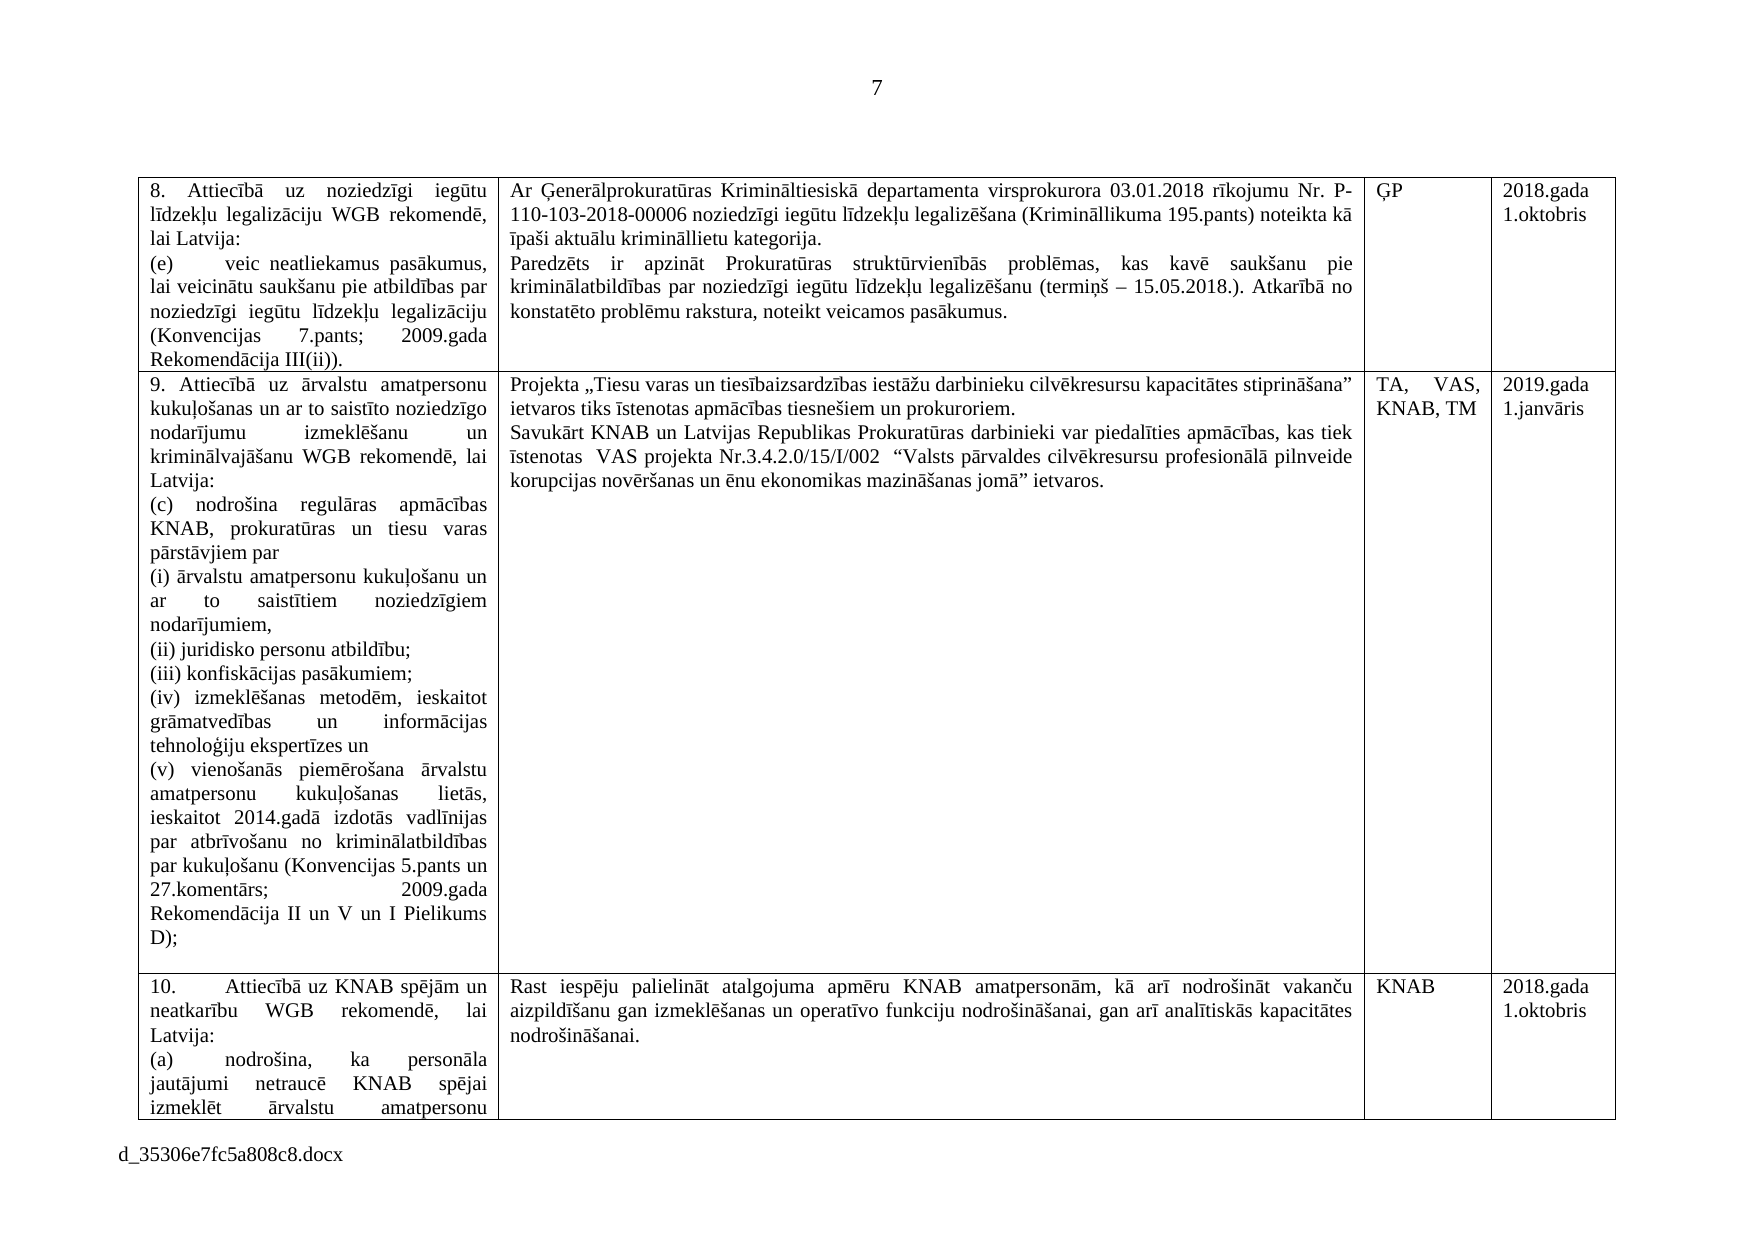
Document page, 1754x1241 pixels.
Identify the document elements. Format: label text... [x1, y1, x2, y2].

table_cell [499, 974, 1364, 1119]
table_cell 9. Attiecībā uz ārvalstu amatpersonu kukuļošanas un ar to saistīto noziedzīgo nodarījumu izmeklēšanu un kriminālvajāšanu WGB rekomendē, lai Latvija: (c) nodrošina regulāras apmācības KNAB, prokuratūras un tiesu varas pārstāvjiem par (i) ārvalstu amatpersonu kukuļošanu un ar to saistītiem noziedzīgiem nodarījumiem, (ii) juridisko personu atbildību; (iii) konfiskācijas pasākumiem; (iv) izmeklēšanas metodēm, ieskaitot grāmatvedības un informācijas tehnoloģiju ekspertīzes un (v) vienošanās piemērošana ārvalstu amatpersonu kukuļošanas lietās, ieskaitot 2014.gadā izdotās vadlīnijas par atbrīvošanu no kriminālatbildības par kukuļošanu (Konvencijas 5.pants un 27.komentārs; 2009.gada Rekomendācija II un V un I Pielikums D); [139, 372, 498, 973]
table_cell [1492, 974, 1615, 1119]
table_cell Ar Ģenerālprokuratūras Krimināltiesiskā departamenta virsprokurora 03.01.2018 rīkojumu Nr. P-110-103-2018-00006 noziedzīgi iegūtu līdzekļu legalizēšana (Krimināllikuma 195.pants) noteikta kā īpaši aktuālu krimināllietu kategorija. Paredzēts ir apzināt Prokuratūras struktūrvienībās problēmas, kas kavē saukšanu pie kriminālatbildības par noziedzīgi iegūtu līdzekļu legalizēšanu (termiņš – 15.05.2018.). Atkarībā no konstatēto problēmu rakstura, noteikt veicamos pasākumus. [499, 178, 1364, 371]
table_cell KNAB [1365, 974, 1491, 1119]
table_cell TA, VAS, KNAB, TM [1365, 372, 1491, 973]
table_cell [139, 974, 498, 1119]
table_cell ĢP [1365, 178, 1491, 371]
table_cell Projekta „Tiesu varas un tiesībaizsardzības iestāžu darbinieku cilvēkresursu kapacitātes stiprināšana” ietvaros tiks īstenotas apmācības tiesnešiem un prokuroriem. Savukārt KNAB un Latvijas Republikas Prokuratūras darbinieki var piedalīties apmācības, kas tiek īstenotas VAS projekta Nr.3.4.2.0/15/I/002 “Valsts pārvaldes cilvēkresursu profesionālā pilnveide korupcijas novēršanas un ēnu ekonomikas mazināšanas jomā” ietvaros. [499, 372, 1364, 973]
table_cell 2019.gada 1.janvāris [1492, 372, 1615, 973]
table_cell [1492, 178, 1615, 371]
table_cell 8. Attiecībā uz noziedzīgi iegūtu līdzekļu legalizāciju WGB rekomendē, lai Latvija: (e) veic neatliekamus pasākumus, lai veicinātu saukšanu pie atbildības par noziedzīgi iegūtu līdzekļu legalizāciju (Konvencijas 7.pants; 2009.gada Rekomendācija III(ii)). [139, 178, 498, 371]
